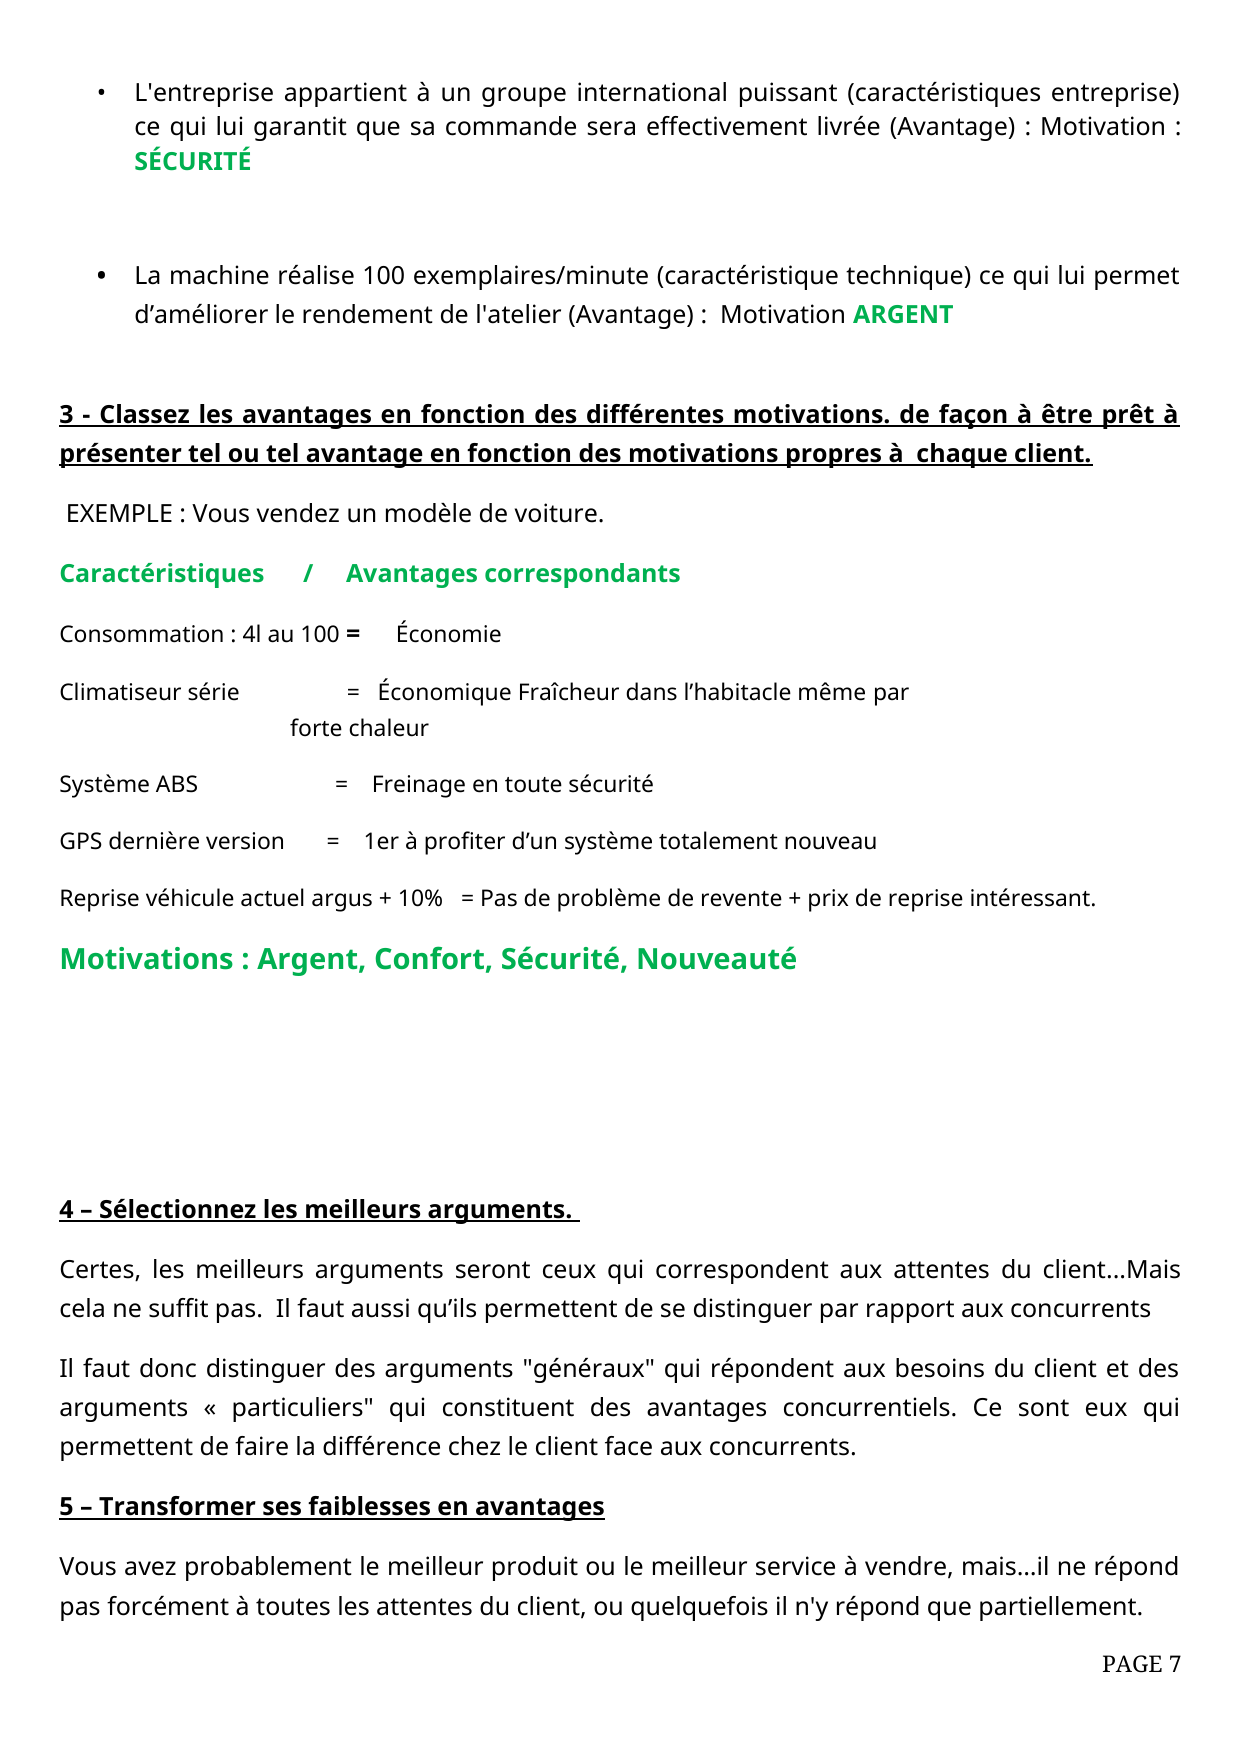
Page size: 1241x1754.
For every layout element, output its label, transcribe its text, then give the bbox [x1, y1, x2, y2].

text Caractéristiques / Avantages correspondants [59, 556, 1181, 589]
text Système ABS = Freinage en toute sécurité [59, 768, 1181, 799]
list L'entreprise appartient à un groupe international puissant (caractéristiques entreprise) ce qui lui garantit que sa commande sera effectivement livrée (Avantage) : Motivation : SÉCURITÉ [97, 75, 1181, 177]
text GPS dernière version = 1er à profiter d’un système totalement nouveau [59, 825, 1181, 856]
text EXEMPLE : Vous vendez un modèle de voiture. [59, 496, 1181, 529]
text Reprise véhicule actuel argus + 10% = Pas de problème de revente + prix de reprise intéressant. [59, 882, 1181, 913]
text Climatiseur série = Économique Fraîcheur dans l’habitacle même par forte chaleur [59, 676, 1181, 743]
text Certes, les meilleurs arguments seront ceux qui correspondent aux attentes du client...Mais cela ne suffit pas. Il faut aussi qu’ils permettent de se distinguer par rapport aux concurrents [59, 1251, 1181, 1325]
text 5 – Transformer ses faiblesses en avantages [59, 1489, 1181, 1523]
text Vous avez probablement le meilleur produit ou le meilleur service à vendre, mais…il ne répond pas forcément à toutes les attentes du client, ou quelquefois il n'y répond que partiellement. [59, 1549, 1181, 1622]
text Consommation : 4l au 100 = Économie [59, 616, 1181, 649]
text Il faut donc distinguer des arguments "généraux" qui répondent aux besoins du client et des arguments « particuliers" qui constituent des avantages concurrentiels. Ce sont eux qui permettent de faire la différence chez le client face aux concurrents. [59, 1351, 1181, 1463]
text 3 - Classez les avantages en fonction des différentes motivations. de façon à être prêt à présenter tel ou tel avantage en fonction des motivations propres à chaque client. [59, 396, 1181, 469]
text Motivations : Argent, Confort, Sécurité, Nouveauté [59, 938, 1181, 978]
list La machine réalise 100 exemplaires/minute (caractéristique technique) ce qui lui permet d’améliorer le rendement de l'atelier (Avantage) : Motivation ARGENT [97, 258, 1181, 331]
text 4 – Sélectionnez les meilleurs arguments. [59, 1191, 1181, 1226]
